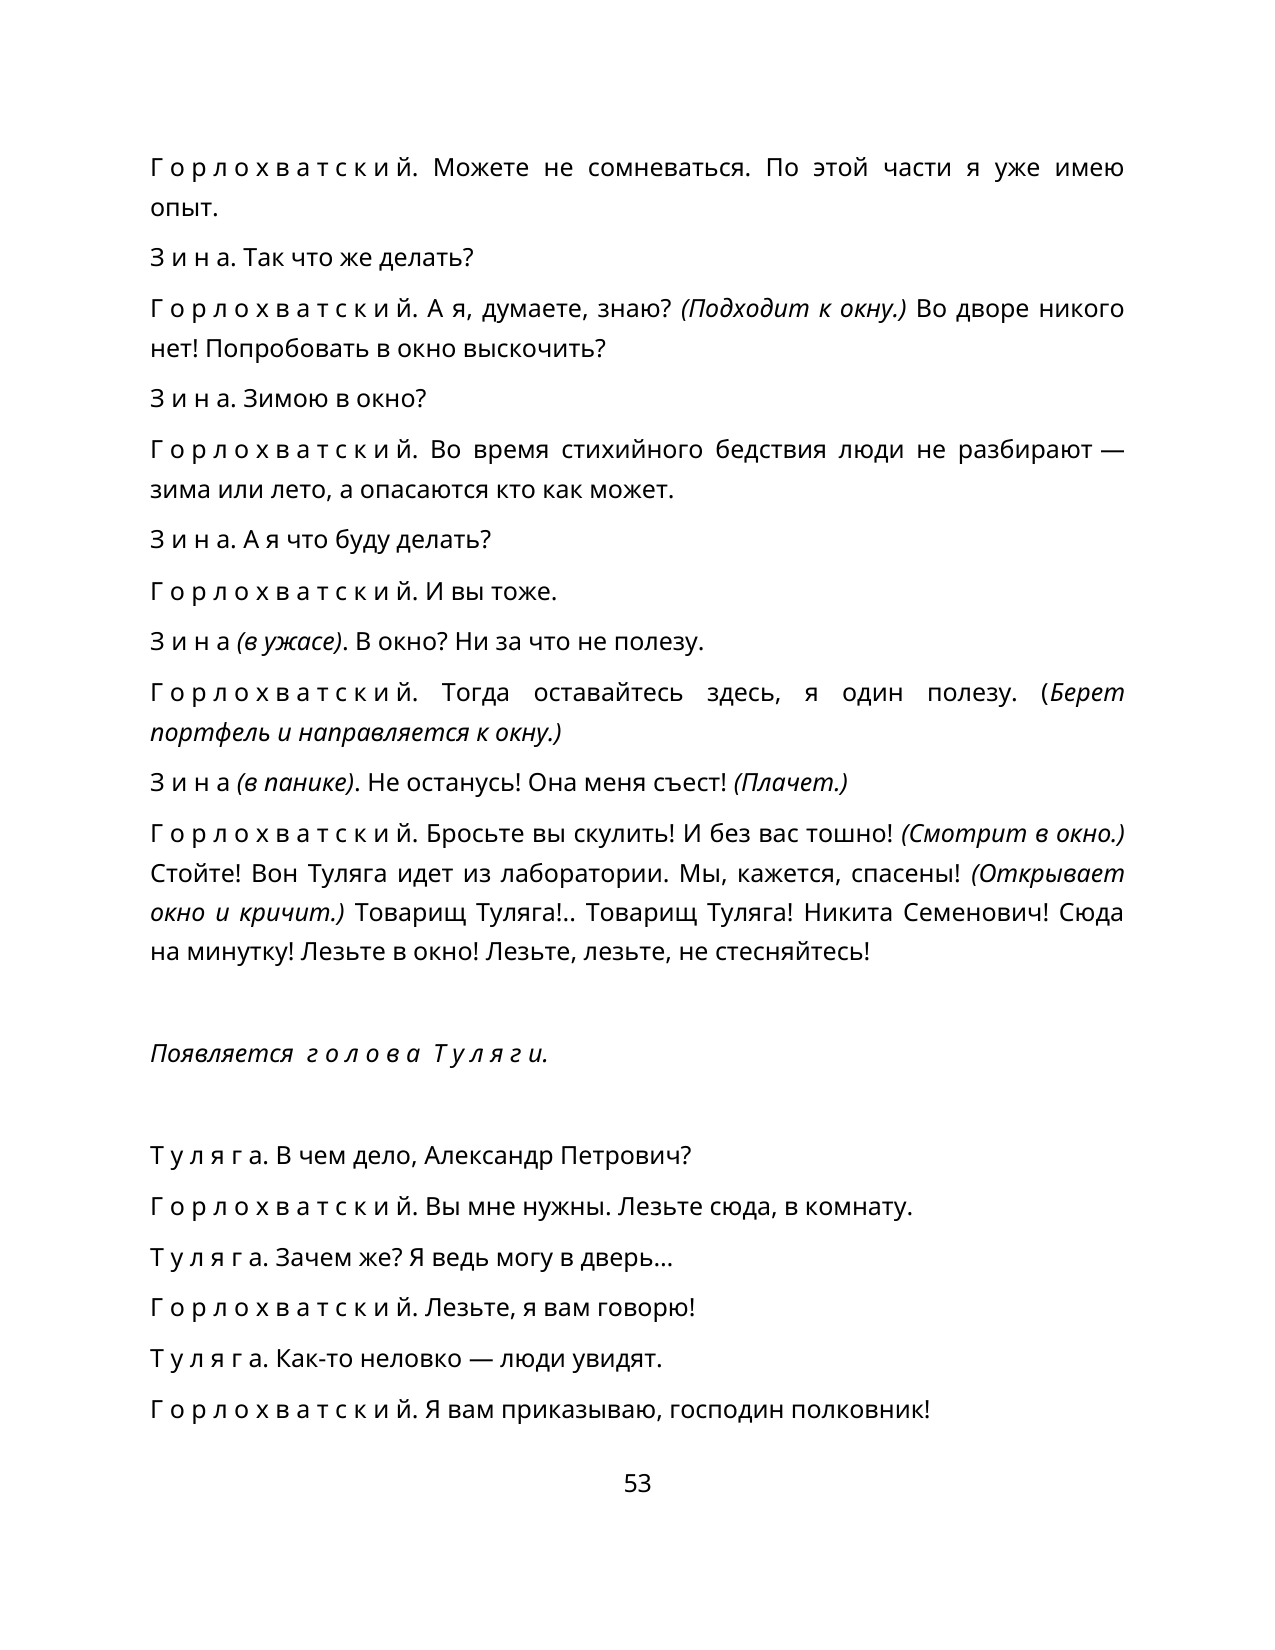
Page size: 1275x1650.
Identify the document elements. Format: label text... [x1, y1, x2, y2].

text Г о р л о х в а т с к и й. Тогда оставайтесь здесь, я один полезу. (Берет портфель и направляется к окну.) [150, 675, 1125, 748]
text З и н а. Так что же делать? [150, 240, 1125, 274]
text З и н а (в ужасе). В окно? Ни за что не полезу. [150, 624, 1125, 658]
text Г о р л о х в а т с к и й. Бросьте вы скулить! И без вас тошно! (Смотрит в окно.) Стойте! Вон Туляга идет из лаборатории. Мы, кажется, спасены! (Открывает окно и кричит.) Товарищ Туляга!.. Товарищ Туляга! Никита Семенович! Сюда на минутку! Лезьте в окно! Лезьте, лезьте, не стесняйтесь! [150, 816, 1125, 968]
text Появляется г о л о в а Т у л я г и. [150, 1035, 1125, 1069]
text З и н а. Зимою в окно? [150, 381, 1125, 415]
text Г о р л о х в а т с к и й. Лезьте, я вам говорю! [150, 1290, 1125, 1324]
text Г о р л о х в а т с к и й. Я вам приказываю, господин полковник! [150, 1392, 1125, 1426]
text Г о р л о х в а т с к и й. Вы мне нужны. Лезьте сюда, в комнату. [150, 1188, 1125, 1222]
text Т у л я г а. Зачем же? Я ведь могу в дверь… [150, 1239, 1125, 1273]
text Г о р л о х в а т с к и й. Во время стихийного бедствия люди не разбирают — зима или лето, а опасаются кто как может. [150, 432, 1125, 505]
text Т у л я г а. Как-то неловко — люди увидят. [150, 1341, 1125, 1375]
text З и н а (в панике). Не останусь! Она меня съест! (Плачет.) [150, 765, 1125, 799]
text З и н а. А я что буду делать? [150, 522, 1125, 556]
text Т у л я г а. В чем дело, Александр Петрович? [150, 1137, 1125, 1171]
text Г о р л о х в а т с к и й. Можете не сомневаться. По этой части я уже имею опыт. [150, 150, 1125, 223]
text Г о р л о х в а т с к и й. И вы тоже. [150, 573, 1125, 607]
text Г о р л о х в а т с к и й. А я, думаете, знаю? (Подходит к окну.) Во дворе никого нет! Попробовать в окно выскочить? [150, 291, 1125, 364]
